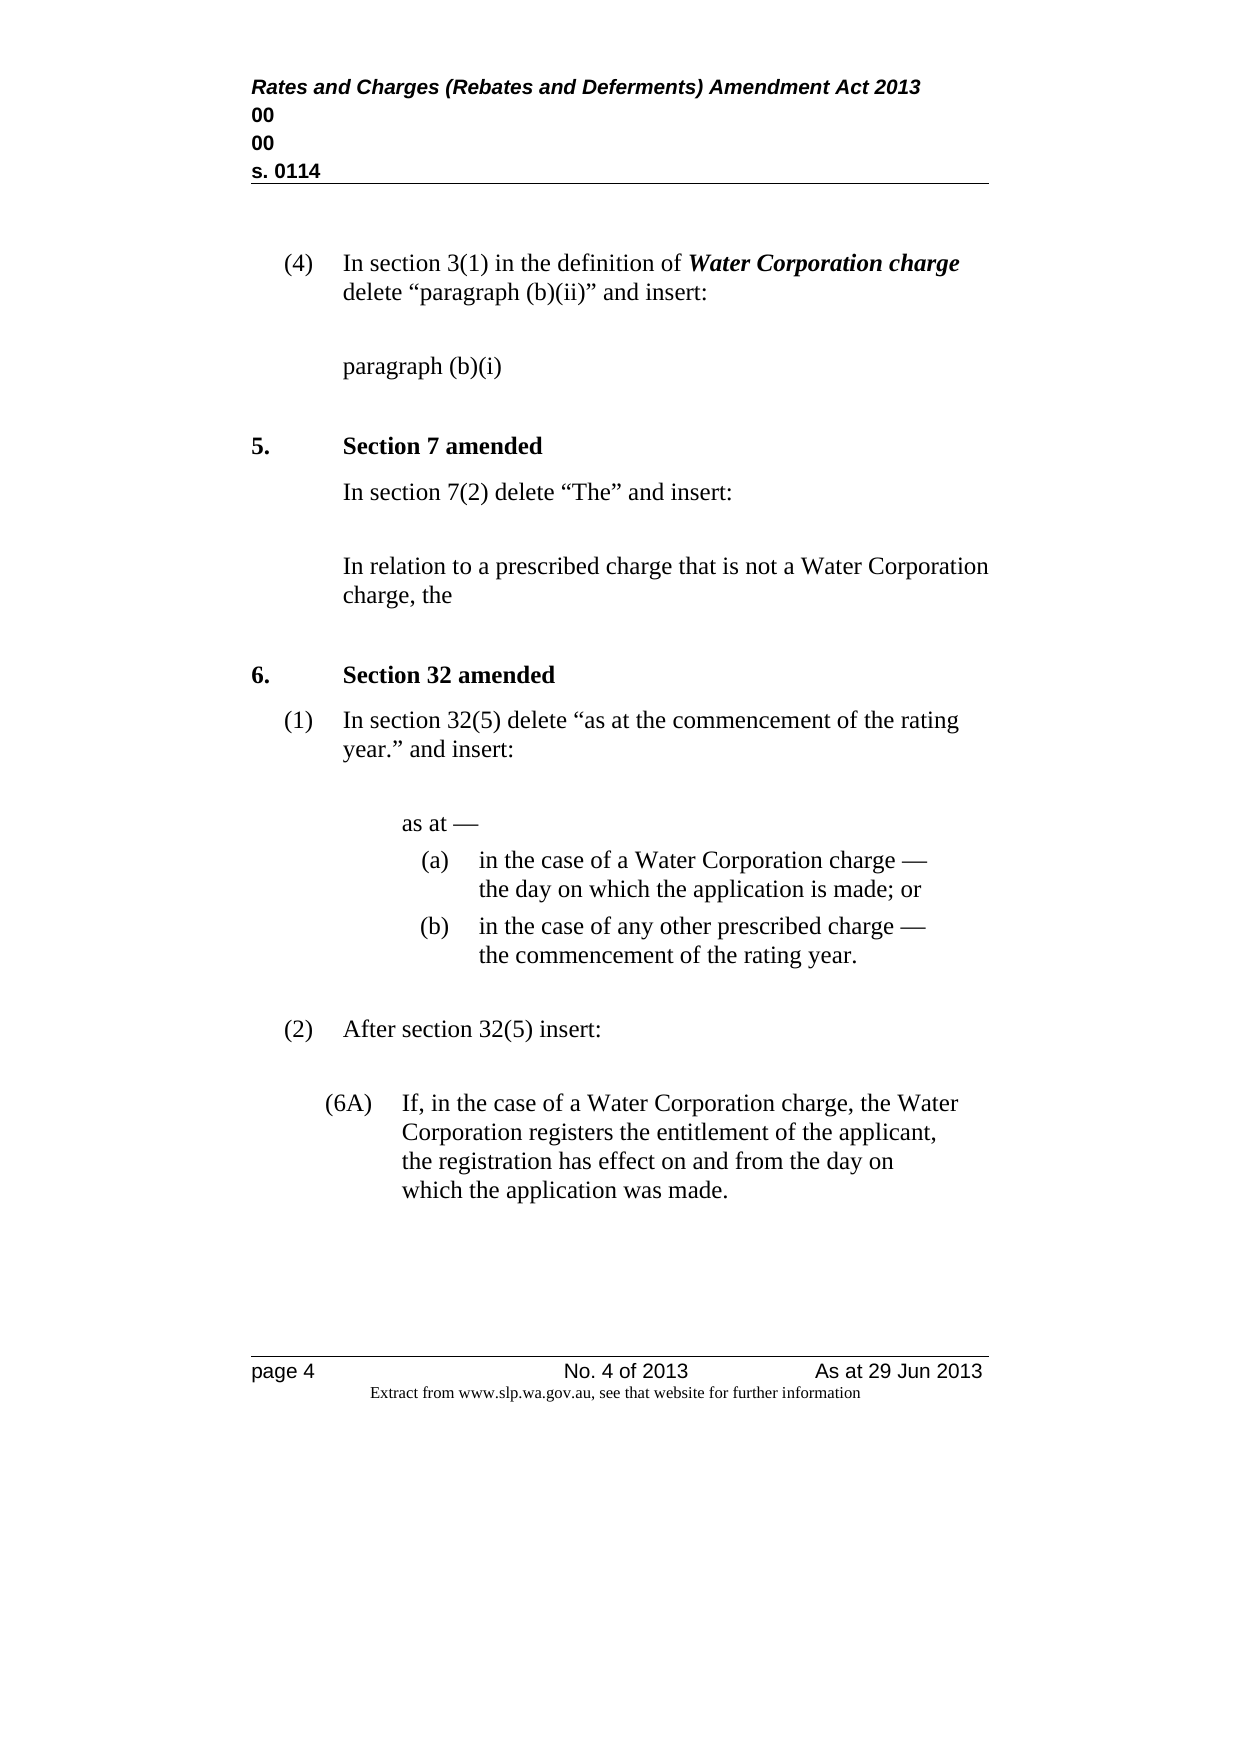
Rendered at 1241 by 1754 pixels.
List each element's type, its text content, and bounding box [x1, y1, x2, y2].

text (2) After section 32(5) insert: [251, 1014, 989, 1043]
text (1) In section 32(5) delete “as at the commencement of the rating year.” and insert: [251, 706, 989, 763]
text (b) in the case of any other prescribed charge — the commencement of the rating year. [390, 911, 959, 969]
text (4) In section 3(1) in the definition of Water Corporation charge delete “paragraph (b)(ii)” and insert: [251, 248, 989, 306]
text In section 7(2) delete “The” and insert: [251, 477, 989, 506]
text In relation to a prescribed charge that is not a Water Corporation charge, the [251, 551, 989, 608]
text as at — [313, 808, 959, 837]
text paragraph (b)(i) [251, 351, 989, 380]
subtitle 6. Section 32 amended [251, 660, 989, 689]
subtitle 5. Section 7 amended [251, 431, 989, 460]
text (a) in the case of a Water Corporation charge — the day on which the application is made; or [390, 846, 959, 903]
text (6A) If, in the case of a Water Corporation charge, the Water Corporation registers the entitlement of the applicant, the registration has effect on and from the day on which the application was made. [313, 1088, 959, 1203]
